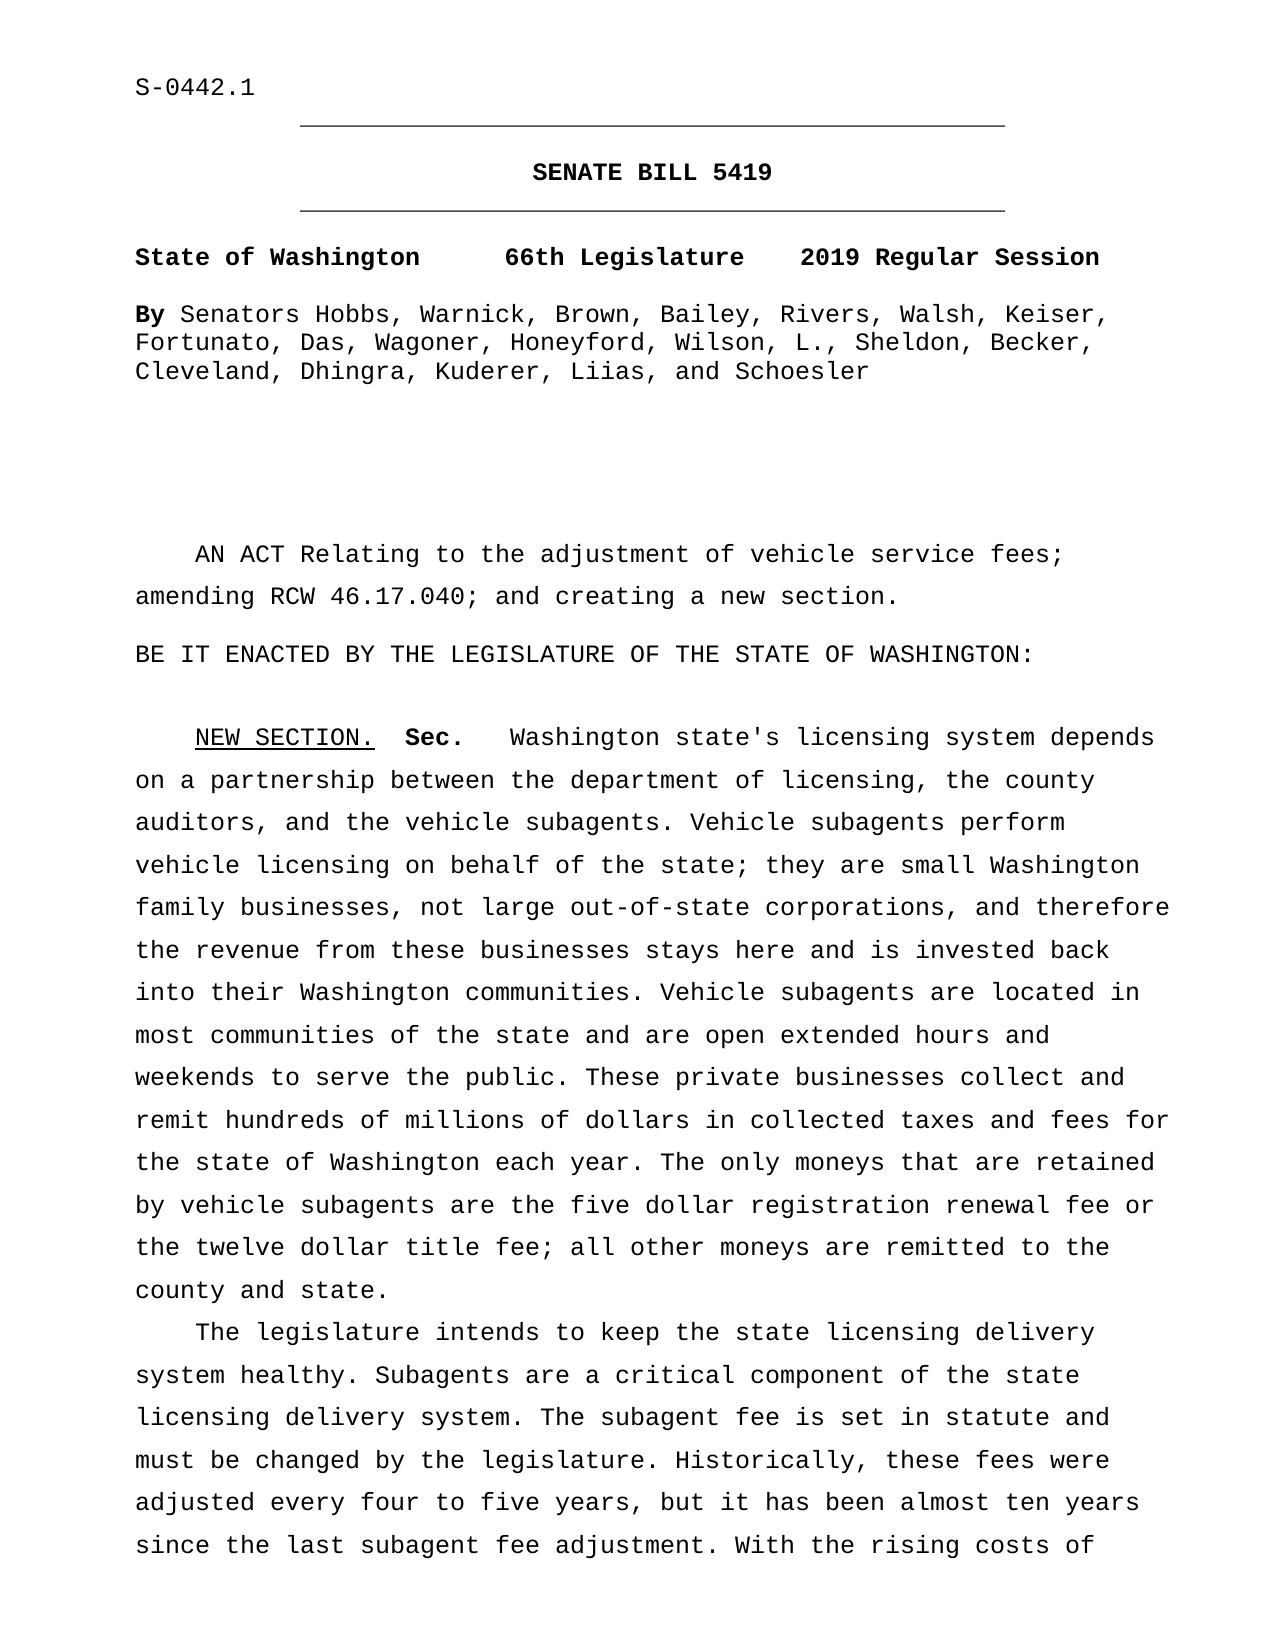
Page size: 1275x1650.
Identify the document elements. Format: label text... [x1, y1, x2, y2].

text S-0442.1 [135, 75, 1170, 103]
text NEW SECTION. Sec. Washington state's licensing system depends on a partnership between the department of licensing, the county auditors, and the vehicle subagents. Vehicle subagents perform vehicle licensing on behalf of the state; they are small Washington family businesses, not large out-of-state corporations, and therefore the revenue from these businesses stays here and is invested back into their Washington communities. Vehicle subagents are located in most communities of the state and are open extended hours and weekends to serve the public. These private businesses collect and remit hundreds of millions of dollars in collected taxes and fees for the state of Washington each year. The only moneys that are retained by vehicle subagents are the five dollar registration renewal fee or the twelve dollar title fee; all other moneys are remitted to the county and state. [135, 712, 1170, 1307]
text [135, 1307, 1170, 1562]
text SENATE BILL 5419 [135, 160, 1170, 188]
text AN ACT Relating to the adjustment of vehicle service fees; amending RCW 46.17.040; and creating a new section. [135, 528, 1170, 613]
text BE IT ENACTED BY THE LEGISLATURE OF THE STATE OF WASHINGTON: [135, 642, 1170, 670]
text _______________________________________________ [135, 188, 1170, 217]
text _______________________________________________ [135, 103, 1170, 132]
text State of Washington 66th Legislature 2019 Regular Session [135, 245, 1170, 273]
text By Senators Hobbs, Warnick, Brown, Bailey, Rivers, Walsh, Keiser, Fortunato, Das, Wagoner, Honeyford, Wilson, L., Sheldon, Becker, Cleveland, Dhingra, Kuderer, Liias, and Schoesler [135, 302, 1170, 387]
